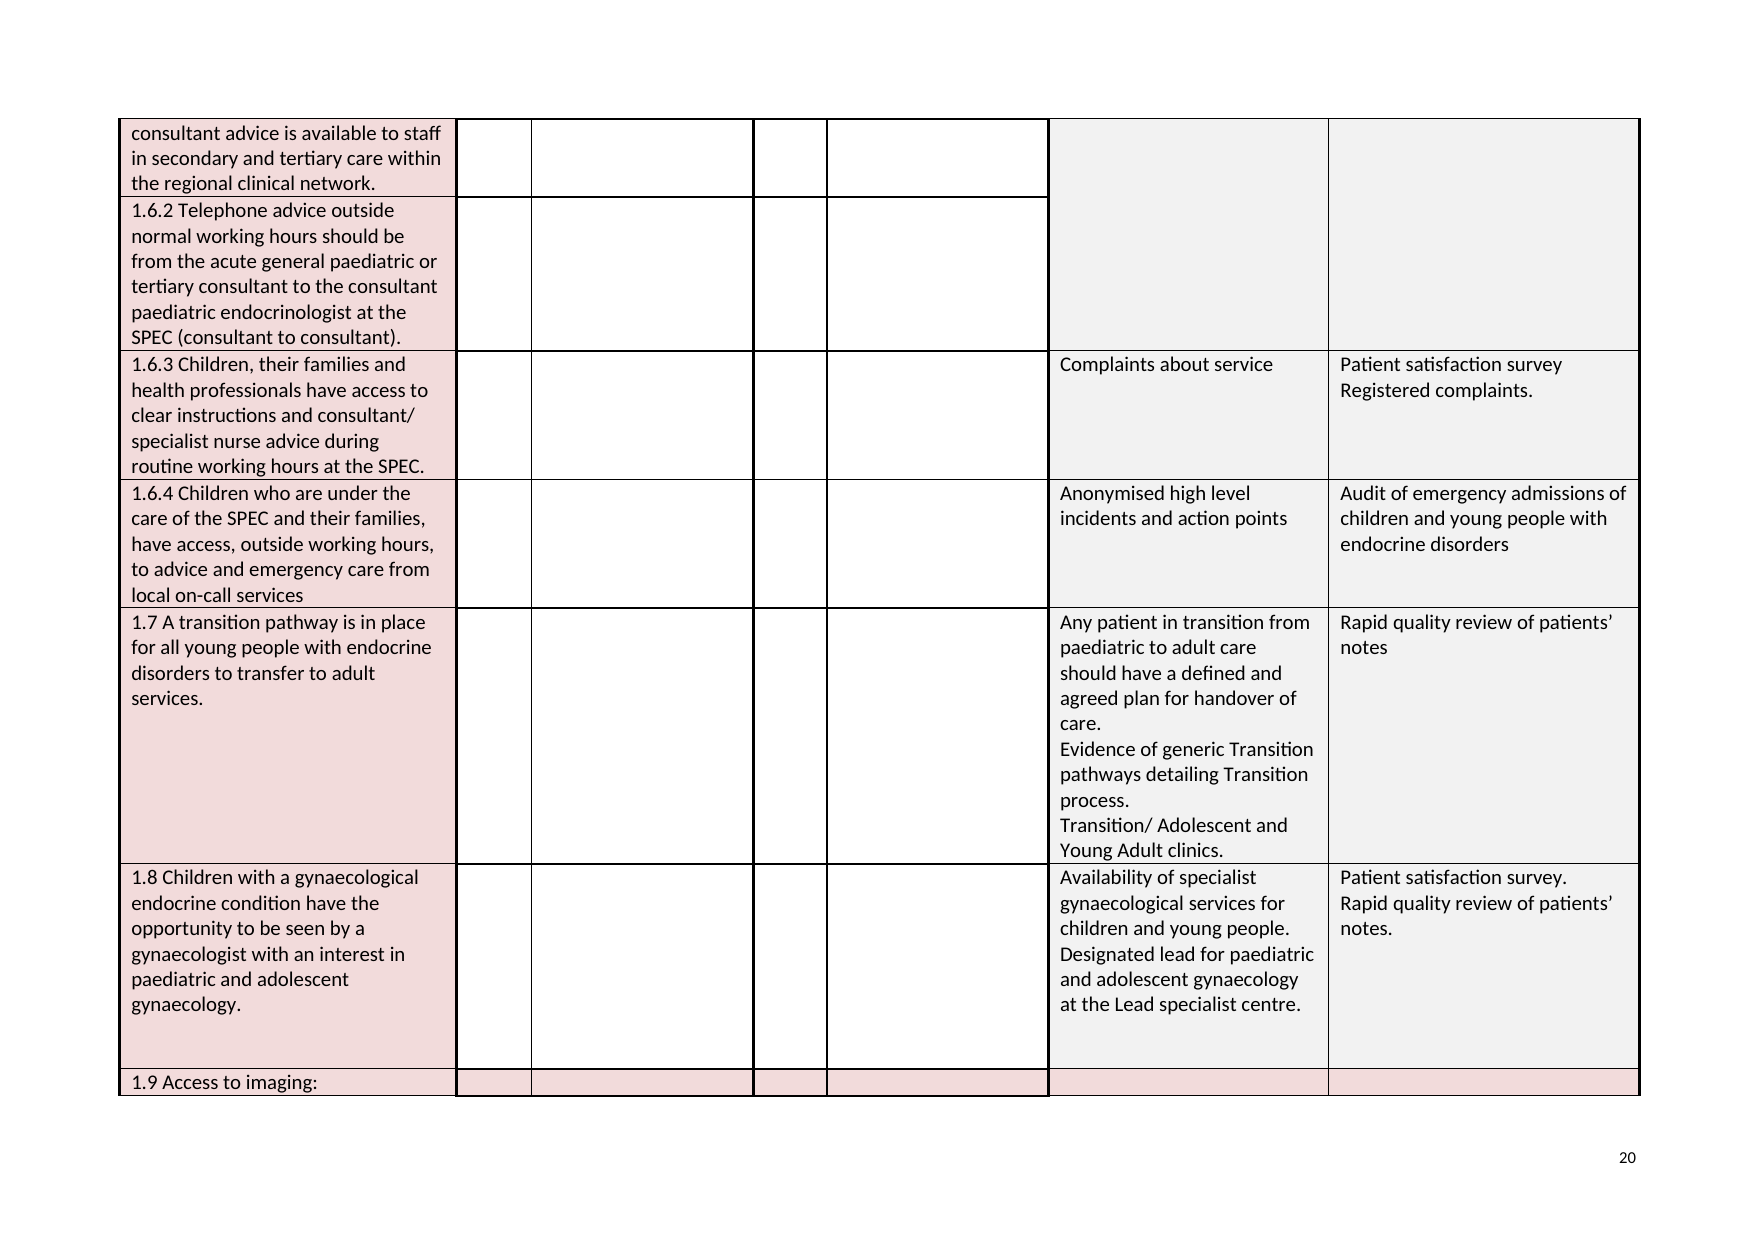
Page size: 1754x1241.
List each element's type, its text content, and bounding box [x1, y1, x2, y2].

table_cell [755, 609, 826, 863]
table_cell [828, 352, 1047, 479]
table_cell [828, 865, 1047, 1068]
table_cell [755, 198, 826, 350]
table_cell [1329, 1069, 1638, 1095]
table_cell 1.7 A transition pathway is in place for all young people with endocrine disorders to transfer to adult services. [121, 608, 455, 863]
table_cell [532, 198, 752, 350]
table_cell 1.6.2 Telephone advice outside normal working hours should be from the acute general paediatric or tertiary consultant to the consultant paediatric endocrinologist at the SPEC (consultant to consultant). [121, 197, 455, 350]
table_cell 1.6.4 Children who are under the care of the SPEC and their families, have access, outside working hours, to advice and emergency care from local on-call services [121, 480, 455, 607]
table_cell 1.6.3 Children, their families and health professionals have access to clear instructions and consultant/ specialist nurse advice during routine working hours at the SPEC. [121, 351, 455, 479]
table_cell [532, 480, 752, 607]
table_cell [755, 1070, 826, 1095]
table_cell Anonymised high level incidents and action points [1050, 480, 1328, 607]
table_cell [458, 198, 531, 350]
table_cell [828, 1070, 1047, 1095]
table_cell [755, 352, 826, 479]
table_cell [532, 352, 752, 479]
table_cell Patient satisfaction survey Registered complaints. [1329, 351, 1638, 479]
table_cell [828, 198, 1047, 350]
table_cell 1.8 Children with a gynaecological endocrine condition have the opportunity to be seen by a gynaecologist with an interest in paediatric and adolescent gynaecology. [121, 864, 455, 1068]
table_cell [755, 865, 826, 1068]
table_cell Rapid quality review of patients’ notes [1329, 608, 1638, 863]
table_cell [458, 120, 531, 196]
table_cell Availability of specialist gynaecological services for children and young people. Designated lead for paediatric and adolescent gynaecology at the Lead specialist centre. [1050, 864, 1328, 1068]
table_cell [532, 865, 752, 1068]
table_cell [458, 480, 531, 607]
table_cell [458, 609, 531, 863]
table_cell [532, 120, 752, 196]
table_cell Complaints about service [1050, 351, 1328, 479]
table_cell [828, 120, 1047, 196]
table_cell [532, 1070, 752, 1095]
table_cell [458, 1070, 531, 1095]
table_cell [828, 609, 1047, 863]
table_cell [1050, 1069, 1328, 1095]
table_cell [755, 120, 826, 196]
table_cell [828, 480, 1047, 607]
table_cell Audit of emergency admissions of children and young people with endocrine disorders [1329, 480, 1638, 607]
table_cell Patient satisfaction survey. Rapid quality review of patients’ notes. [1329, 864, 1638, 1068]
table_cell 1.9 Access to imaging: [121, 1069, 455, 1095]
table_cell Any patient in transition from paediatric to adult care should have a defined and agreed plan for handover of care. Evidence of generic Transition pathways detailing Transition process. Transition/ Adolescent and Young Adult clinics. [1050, 608, 1328, 863]
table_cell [121, 119, 455, 196]
table_cell [755, 480, 826, 607]
table_cell [532, 609, 752, 863]
table_cell [458, 352, 531, 479]
table_cell [458, 865, 531, 1068]
